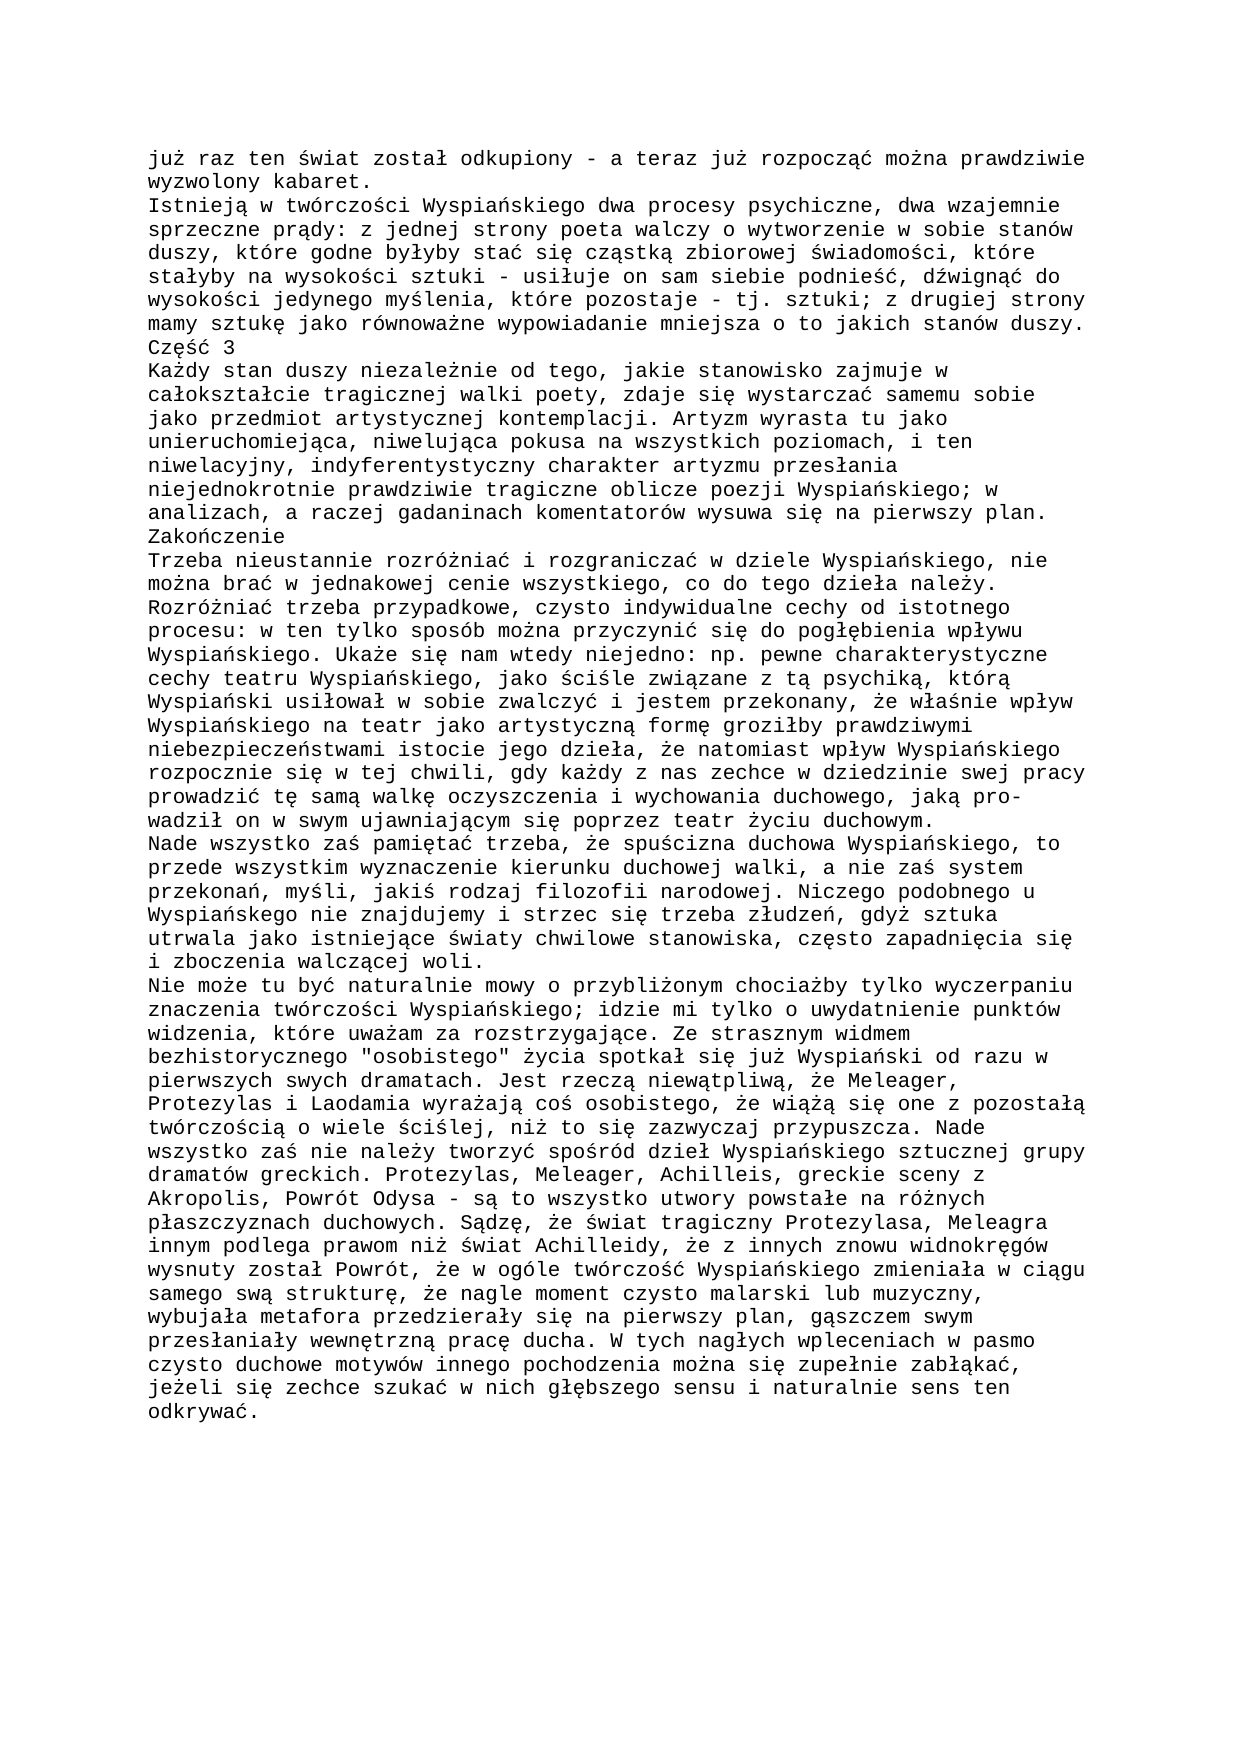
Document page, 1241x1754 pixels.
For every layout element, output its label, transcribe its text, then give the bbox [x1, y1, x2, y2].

text Nade wszystko zaś pamiętać trzeba, że spuścizna duchowa Wyspiańskiego, to przede wszystkim wyznaczenie kierunku duchowej walki, a nie zaś system przekonań, myśli, jakiś rodzaj filozofii narodowej. Niczego podobnego u Wyspiańskego nie znajdujemy i strzec się trzeba złudzeń, gdyż sztuka utrwala jako istniejące światy chwilowe stanowiska, często zapadnięcia się i zboczenia walczącej woli. [148, 833, 1093, 975]
text Część 3 [148, 337, 1093, 360]
text Nie może tu być naturalnie mowy o przybliżonym chociażby tylko wyczerpaniu znaczenia twórczości Wyspiańskiego; idzie mi tylko o uwydatnienie punktów widzenia, które uważam za rozstrzygające. Ze strasznym widmem bezhistorycznego "osobistego" życia spotkał się już Wyspiański od razu w pierwszych swych dramatach. Jest rzeczą niewątpliwą, że Meleager, Protezylas i Laodamia wyrażają coś osobistego, że wiążą się one z pozostałą twórczością o wiele ściślej, niż to się zazwyczaj przypuszcza. Nade wszystko zaś nie należy tworzyć spośród dzieł Wyspiańskiego sztucznej grupy dramatów greckich. Protezylas, Meleager, Achilleis, greckie sceny z Akropolis, Powrót Odysa - są to wszystko utwory powstałe na różnych płaszczyznach duchowych. Sądzę, że świat tragiczny Protezylasa, Meleagra innym podlega prawom niż świat Achilleidy, że z innych znowu widnokręgów wysnuty został Powrót, że w ogóle twórczość Wyspiańskiego zmieniała w ciągu samego swą strukturę, że nagle moment czysto malarski lub muzyczny, wybujała metafora przedzierały się na pierwszy plan, gąszczem swym przesłaniały wewnętrzną pracę ducha. W tych nagłych wpleceniach w pasmo czysto duchowe motywów innego pochodzenia można się zupełnie zabłąkać, jeżeli się zechce szukać w nich głębszego sensu i naturalnie sens ten odkrywać. [148, 975, 1093, 1424]
text Istnieją w twórczości Wyspiańskiego dwa procesy psychiczne, dwa wzajemnie sprzeczne prądy: z jednej strony poeta walczy o wytworzenie w sobie stanów duszy, które godne byłyby stać się cząstką zbiorowej świadomości, które stałyby na wysokości sztuki - usiłuje on sam siebie podnieść, dźwignąć do wysokości jedynego myślenia, które pozostaje - tj. sztuki; z drugiej strony mamy sztukę jako równoważne wypowiadanie mniejsza o to jakich stanów duszy. [148, 195, 1093, 337]
text Każdy stan duszy niezależnie od tego, jakie stanowisko zajmuje w całokształcie tragicznej walki poety, zdaje się wystarczać samemu sobie jako przedmiot artystycznej kontemplacji. Artyzm wyrasta tu jako unieruchomiejąca, niwelująca pokusa na wszystkich poziomach, i ten niwelacyjny, indyferentystyczny charakter artyzmu przesłania niejednokrotnie prawdziwie tragiczne oblicze poezji Wyspiańskiego; w analizach, a raczej gadaninach komentatorów wysuwa się na pierwszy plan. [148, 360, 1093, 526]
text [148, 148, 1093, 195]
text Trzeba nieustannie rozróżniać i rozgraniczać w dziele Wyspiańskiego, nie można brać w jednakowej cenie wszystkiego, co do tego dzieła należy. Rozróżniać trzeba przypadkowe, czysto indywidualne cechy od istotnego procesu: w ten tylko sposób można przyczynić się do pogłębienia wpływu Wyspiańskiego. Ukaże się nam wtedy niejedno: np. pewne charakterystyczne cechy teatru Wyspiańskiego, jako ściśle związane z tą psychiką, którą Wyspiański usiłował w sobie zwalczyć i jestem przekonany, że właśnie wpływ Wyspiańskiego na teatr jako artystyczną formę groziłby prawdziwymi niebezpieczeństwami istocie jego dzieła, że natomiast wpływ Wyspiańskiego rozpocznie się w tej chwili, gdy każdy z nas zechce w dziedzinie swej pracy prowadzić tę samą walkę oczyszczenia i wychowania duchowego, jaką pro-wadził on w swym ujawniającym się poprzez teatr życiu duchowym. [148, 549, 1093, 833]
text Zakończenie [148, 526, 1093, 549]
